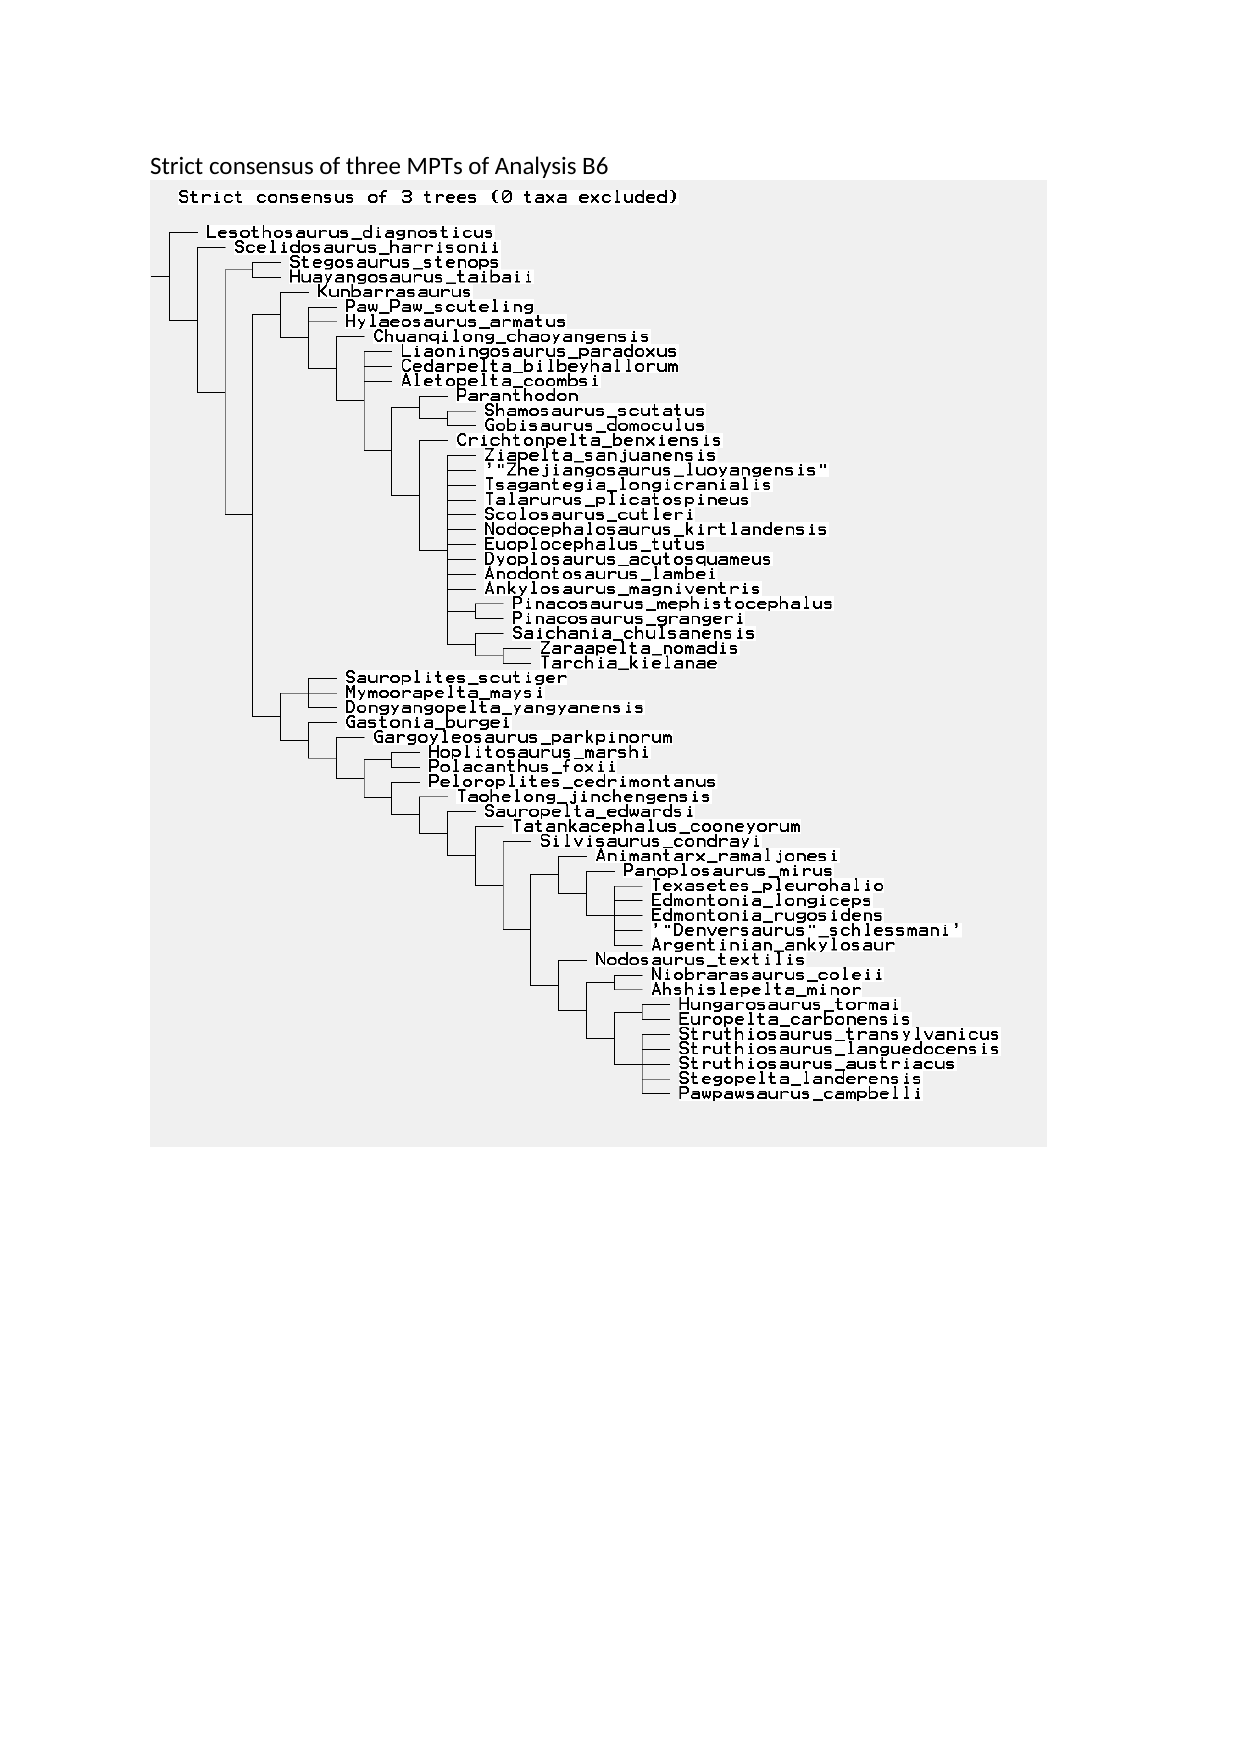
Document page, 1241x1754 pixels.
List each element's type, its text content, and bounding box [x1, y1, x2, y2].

picture [150, 180, 1047, 1147]
text Strict consensus of three MPTs of Analysis B6 [150, 150, 1090, 181]
